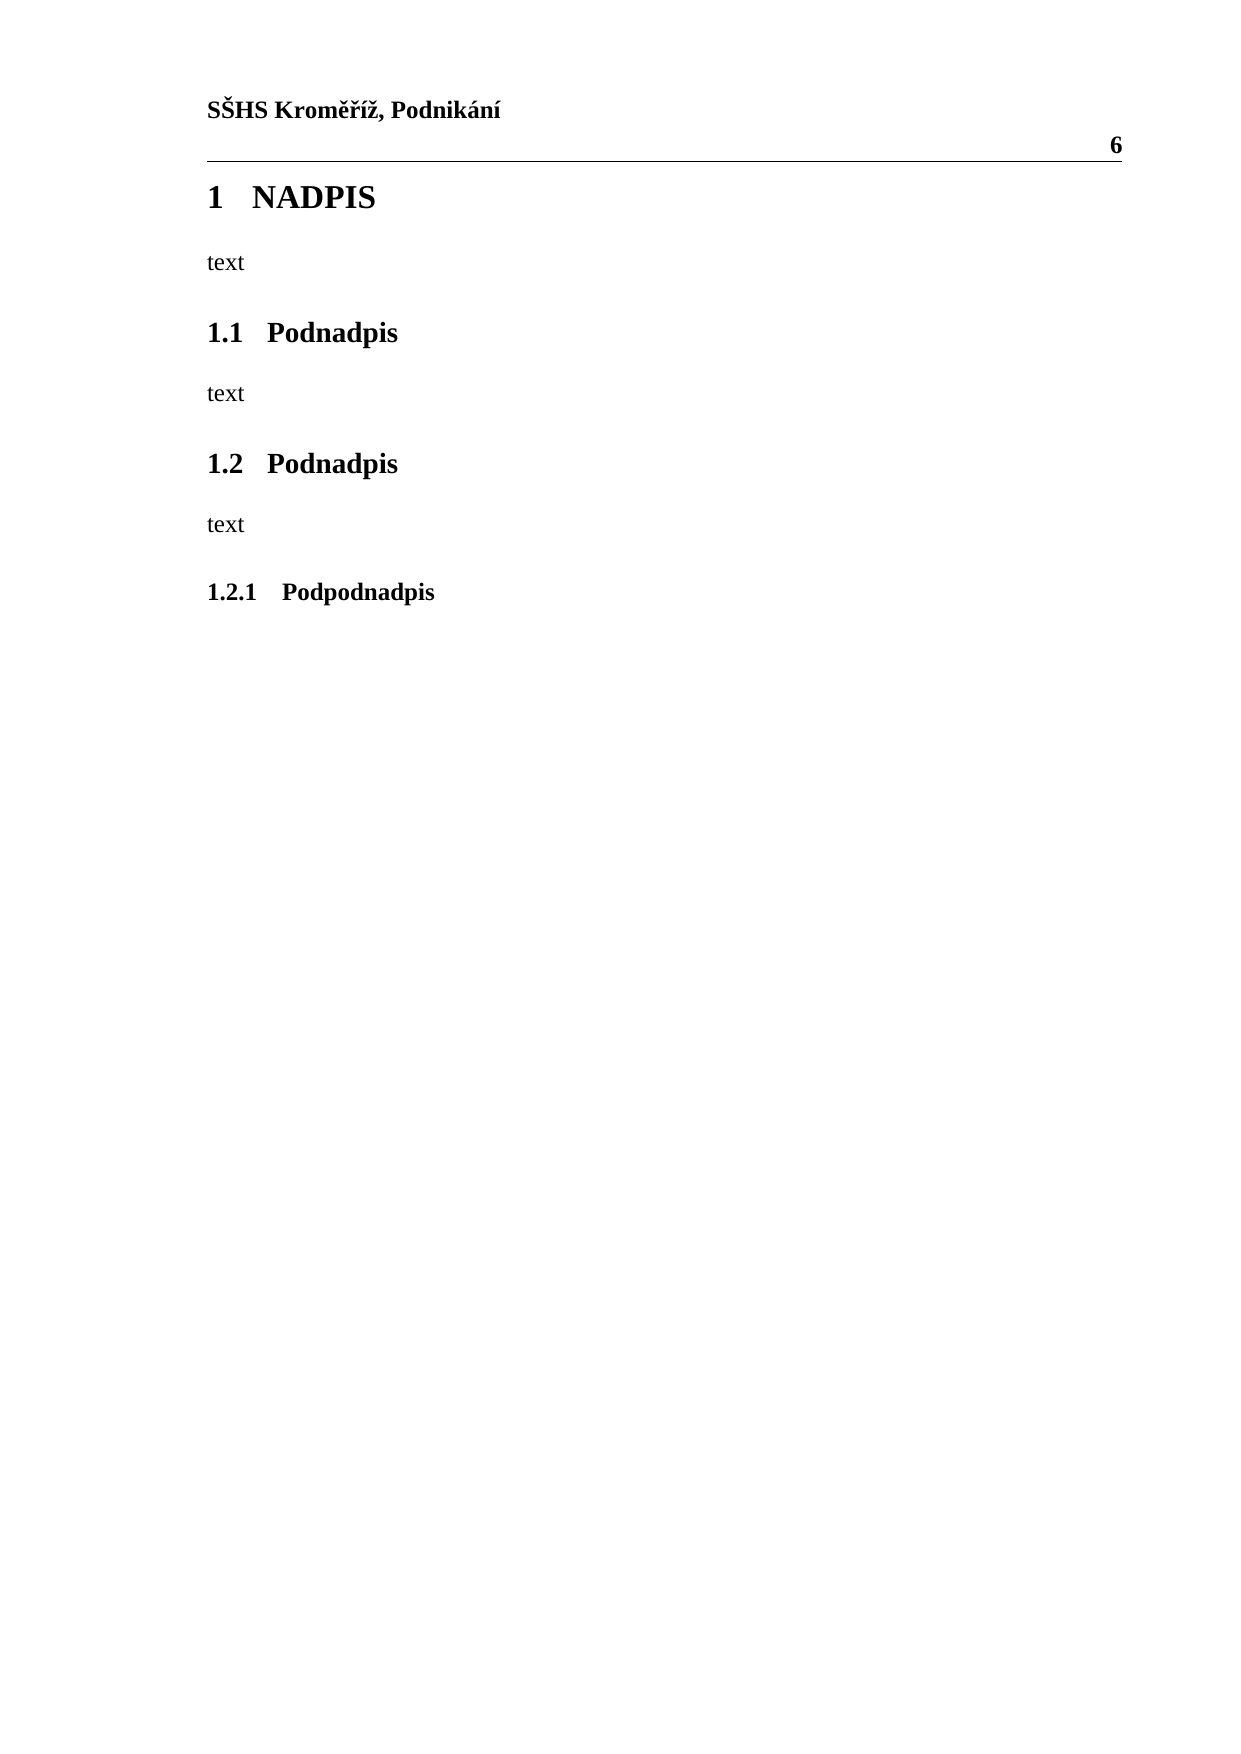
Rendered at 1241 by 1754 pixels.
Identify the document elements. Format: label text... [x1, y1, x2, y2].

text text [207, 509, 1122, 538]
subtitle Podnadpis [207, 446, 1122, 480]
subtitle Podpodnadpis [207, 577, 1122, 606]
text text [207, 378, 1122, 407]
text text [207, 247, 1122, 276]
subtitle Podnadpis [207, 315, 1122, 349]
subtitle Nadpis [207, 177, 1122, 216]
